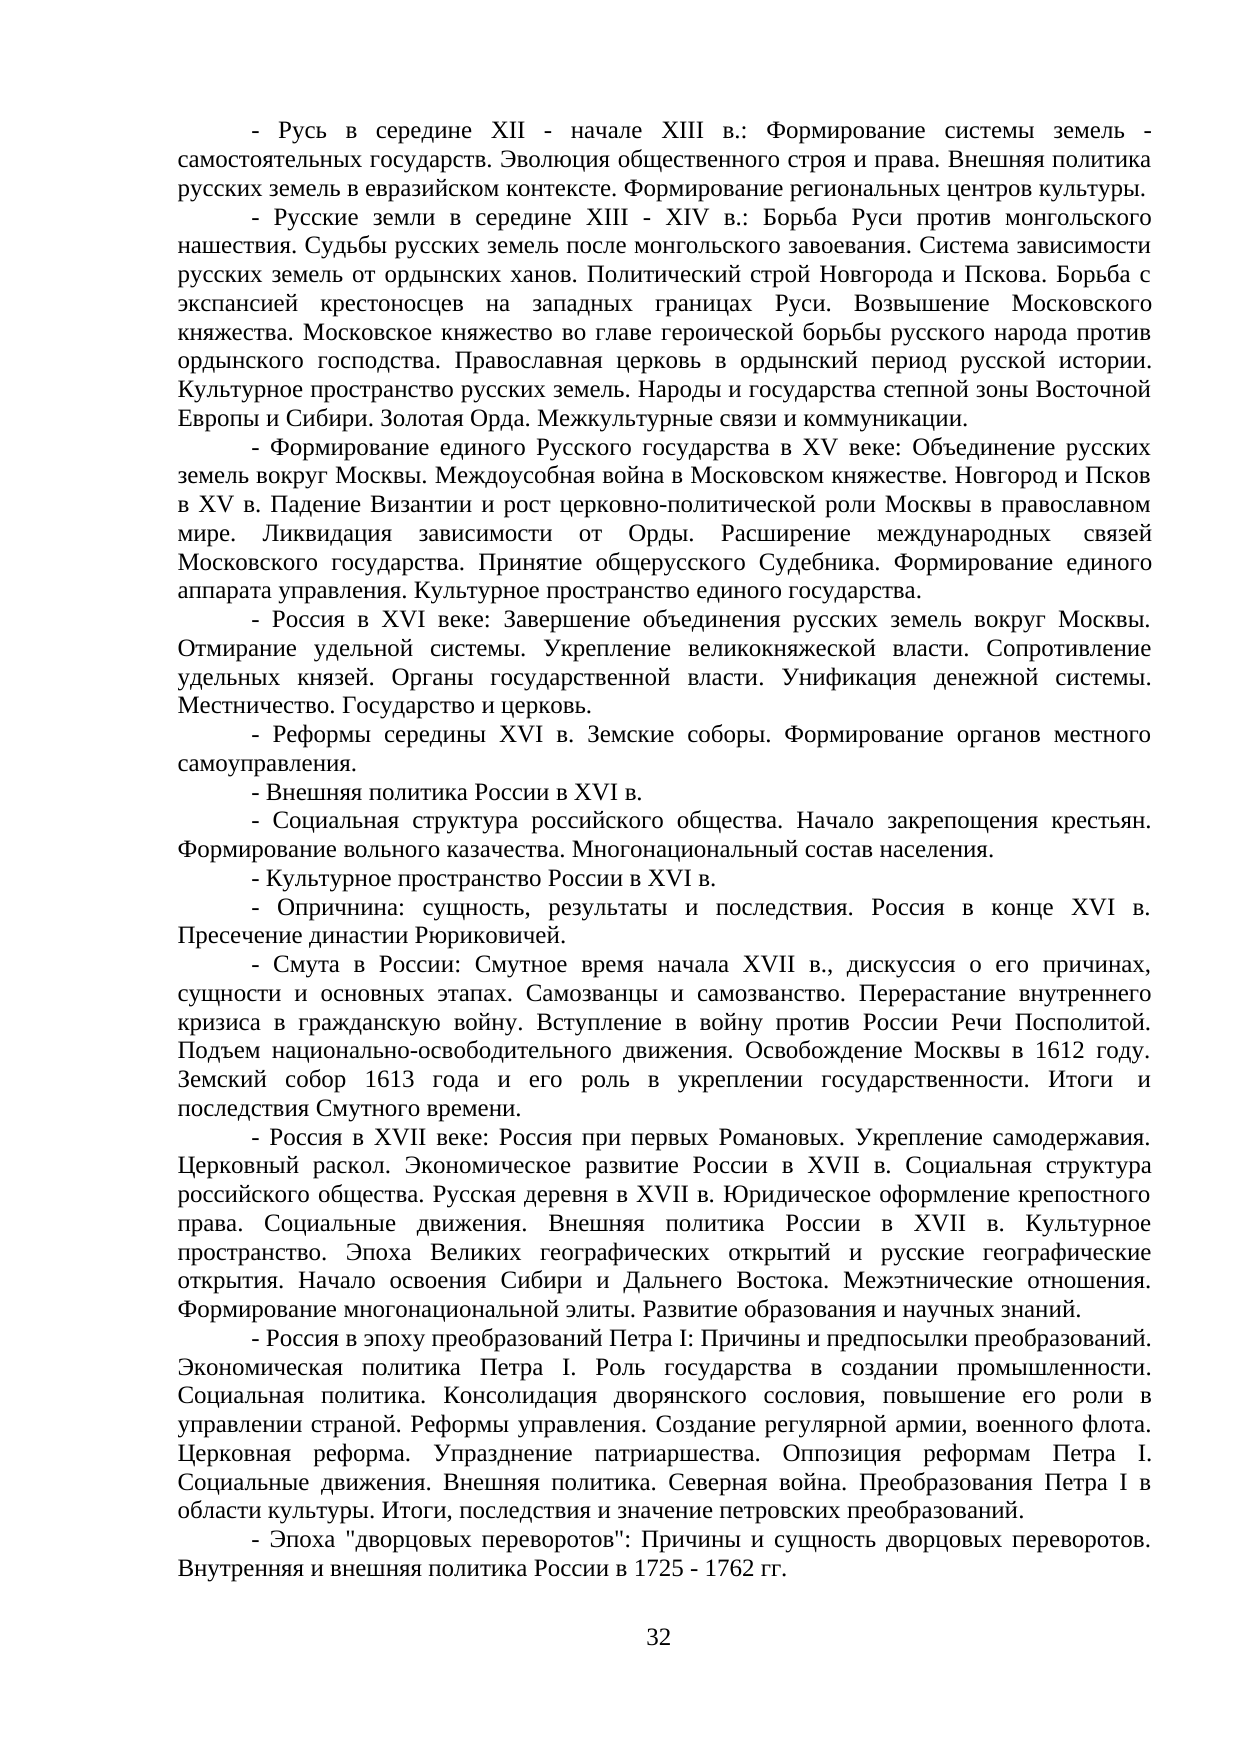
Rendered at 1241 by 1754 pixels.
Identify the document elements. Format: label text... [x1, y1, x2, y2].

list Русские земли в середине XIII - XIV в.: Борьба Руси против монгольского нашествия. Судьбы русских земель после монгольского завоевания. Система зависимости русских земель от ордынских ханов. Политический строй Новгорода и Пскова. Борьба с экспансией крестоносцев на западных границах Руси. Возвышение Московского княжества. Московское княжество во главе героической борьбы русского народа против ордынского господства. Православная церковь в ордынский период русской истории. Культурное пространство русских земель. Народы и государства степной зоны Восточной Европы и Сибири. Золотая Орда. Межкультурные связи и коммуникации. [177, 202, 1152, 432]
list Реформы середины XVI в. Земские соборы. Формирование органов местного самоуправления. [177, 719, 1152, 777]
list Эпоха "дворцовых переворотов": Причины и сущность дворцовых переворотов. Внутренняя и внешняя политика России в 1725 - 1762 гг. [177, 1524, 1152, 1582]
list Россия в XVII веке: Россия при первых Романовых. Укрепление самодержавия. Церковный раскол. Экономическое развитие России в XVII в. Социальная структура российского общества. Русская деревня в XVII в. Юридическое оформление крепостного права. Социальные движения. Внешняя политика России в XVII в. Культурное пространство. Эпоха Великих географических открытий и русские географические открытия. Начало освоения Сибири и Дальнего Востока. Межэтнические отношения. Формирование многонациональной элиты. Развитие образования и научных знаний. [177, 1122, 1152, 1323]
list Опричнина: сущность, результаты и последствия. Россия в конце XVI в. Пресечение династии Рюриковичей. [177, 892, 1151, 949]
list Россия в XVI веке: Завершение объединения русских земель вокруг Москвы. Отмирание удельной системы. Укрепление великокняжеской власти. Сопротивление удельных князей. Органы государственной власти. Унификация денежной системы. Местничество. Государство и церковь. [177, 604, 1152, 719]
list Россия в эпоху преобразований Петра I: Причины и предпосылки преобразований. Экономическая политика Петра I. Роль государства в создании промышленности. Социальная политика. Консолидация дворянского сословия, повышение его роли в управлении страной. Реформы управления. Создание регулярной армии, военного флота. Церковная реформа. Упразднение патриаршества. Оппозиция реформам Петра I. Социальные движения. Внешняя политика. Северная война. Преобразования Петра I в области культуры. Итоги, последствия и значение петровских преобразований. [177, 1323, 1152, 1524]
list Социальная структура российского общества. Начало закрепощения крестьян. Формирование вольного казачества. Многонациональный состав населения. [177, 805, 1152, 863]
list Формирование единого Русского государства в XV веке: Объединение русских земель вокруг Москвы. Междоусобная война в Московском княжестве. Новгород и Псков в XV в. Падение Византии и рост церковно-политической роли Москвы в православном мире. Ликвидация зависимости от Орды. Расширение международных связей Московского государства. Принятие общерусского Судебника. Формирование единого аппарата управления. Культурное пространство единого государства. [177, 432, 1152, 604]
list Внешняя политика России в XVI в. [251, 777, 1163, 805]
list Культурное пространство России в XVI в. [251, 863, 1163, 892]
list Русь в середине XII - начале XIII в.: Формирование системы земель - самостоятельных государств. Эволюция общественного строя и права. Внешняя политика русских земель в евразийском контексте. Формирование региональных центров культуры. [177, 115, 1152, 201]
list Смута в России: Смутное время начала XVII в., дискуссия о его причинах, сущности и основных этапах. Самозванцы и самозванство. Перерастание внутреннего кризиса в гражданскую войну. Вступление в войну против России Речи Посполитой. Подъем национально-освободительного движения. Освобождение Москвы в 1612 году. Земский собор 1613 года и его роль в укреплении государственности. Итоги и последствия Смутного времени. [177, 949, 1152, 1122]
